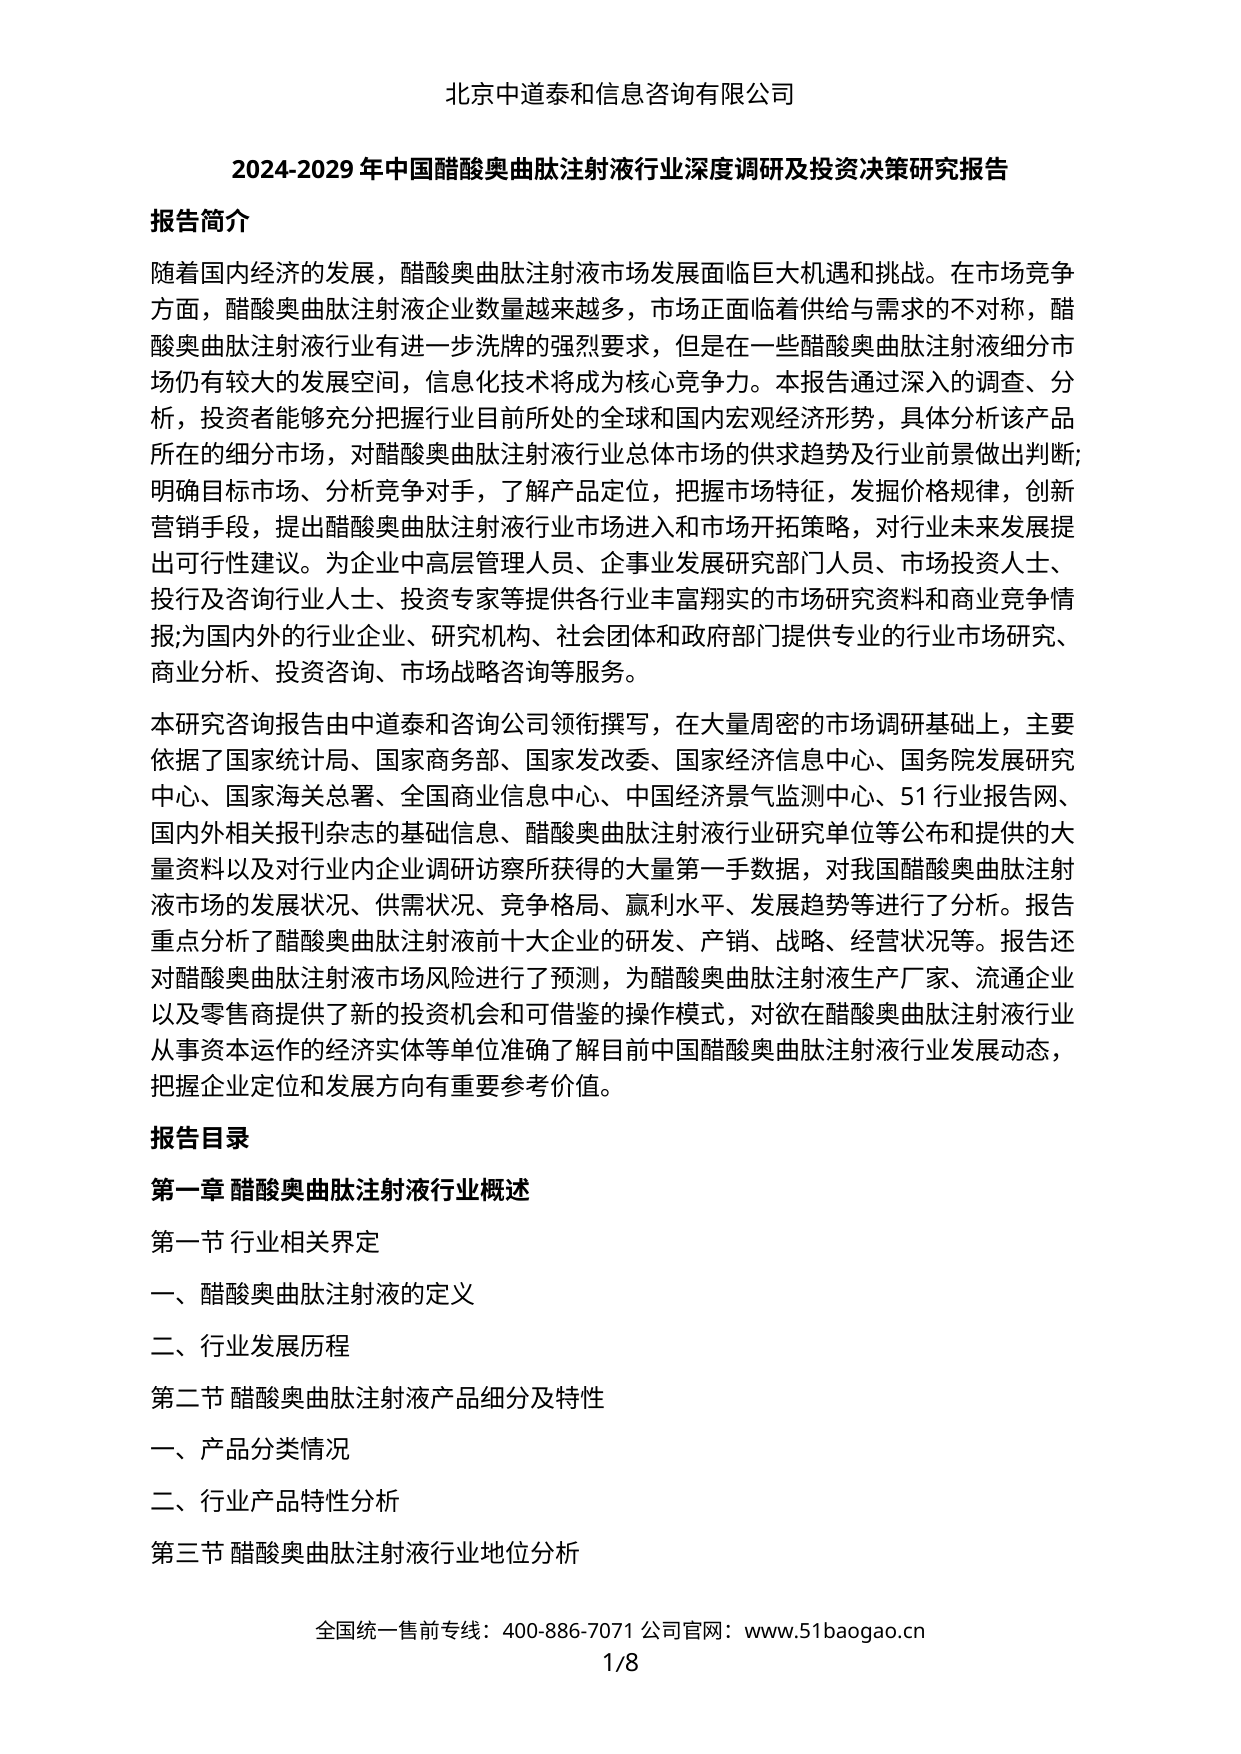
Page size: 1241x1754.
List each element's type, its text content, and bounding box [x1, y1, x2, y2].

text 报告目录 [150, 1119, 1090, 1155]
text 报告简介 [150, 202, 1090, 238]
text 第一章 醋酸奥曲肽注射液行业概述 [150, 1171, 1090, 1207]
text 2024-2029年中国醋酸奥曲肽注射液行业深度调研及投资决策研究报告 [150, 150, 1090, 186]
text 第三节 醋酸奥曲肽注射液行业地位分析 [150, 1534, 1090, 1570]
text 随着国内经济的发展，醋酸奥曲肽注射液市场发展面临巨大机遇和挑战。在市场竞争方面，醋酸奥曲肽注射液企业数量越来越多，市场正面临着供给与需求的不对称，醋酸奥曲肽注射液行业有进一步洗牌的强烈要求，但是在一些醋酸奥曲肽注射液细分市场仍有较大的发展空间，信息化技术将成为核心竞争力。本报告通过深入的调查、分析，投资者能够充分把握行业目前所处的全球和国内宏观经济形势，具体分析该产品所在的细分市场，对醋酸奥曲肽注射液行业总体市场的供求趋势及行业前景做出判断;明确目标市场、分析竞争对手，了解产品定位，把握市场特征，发掘价格规律，创新营销手段，提出醋酸奥曲肽注射液行业市场进入和市场开拓策略，对行业未来发展提出可行性建议。为企业中高层管理人员、企事业发展研究部门人员、市场投资人士、投行及咨询行业人士、投资专家等提供各行业丰富翔实的市场研究资料和商业竞争情报;为国内外的行业企业、研究机构、社会团体和政府部门提供专业的行业市场研究、商业分析、投资咨询、市场战略咨询等服务。 [150, 254, 1090, 689]
text 一、产品分类情况 [150, 1430, 1090, 1466]
text 第二节 醋酸奥曲肽注射液产品细分及特性 [150, 1378, 1090, 1414]
text 二、行业产品特性分析 [150, 1482, 1090, 1518]
text 一、醋酸奥曲肽注射液的定义 [150, 1274, 1090, 1311]
text 本研究咨询报告由中道泰和咨询公司领衔撰写，在大量周密的市场调研基础上，主要依据了国家统计局、国家商务部、国家发改委、国家经济信息中心、国务院发展研究中心、国家海关总署、全国商业信息中心、中国经济景气监测中心、51行业报告网、国内外相关报刊杂志的基础信息、醋酸奥曲肽注射液行业研究单位等公布和提供的大量资料以及对行业内企业调研访察所获得的大量第一手数据，对我国醋酸奥曲肽注射液市场的发展状况、供需状况、竞争格局、赢利水平、发展趋势等进行了分析。报告重点分析了醋酸奥曲肽注射液前十大企业的研发、产销、战略、经营状况等。报告还对醋酸奥曲肽注射液市场风险进行了预测，为醋酸奥曲肽注射液生产厂家、流通企业以及零售商提供了新的投资机会和可借鉴的操作模式，对欲在醋酸奥曲肽注射液行业从事资本运作的经济实体等单位准确了解目前中国醋酸奥曲肽注射液行业发展动态，把握企业定位和发展方向有重要参考价值。 [150, 704, 1090, 1103]
text 二、行业发展历程 [150, 1326, 1090, 1362]
text 第一节 行业相关界定 [150, 1222, 1090, 1259]
